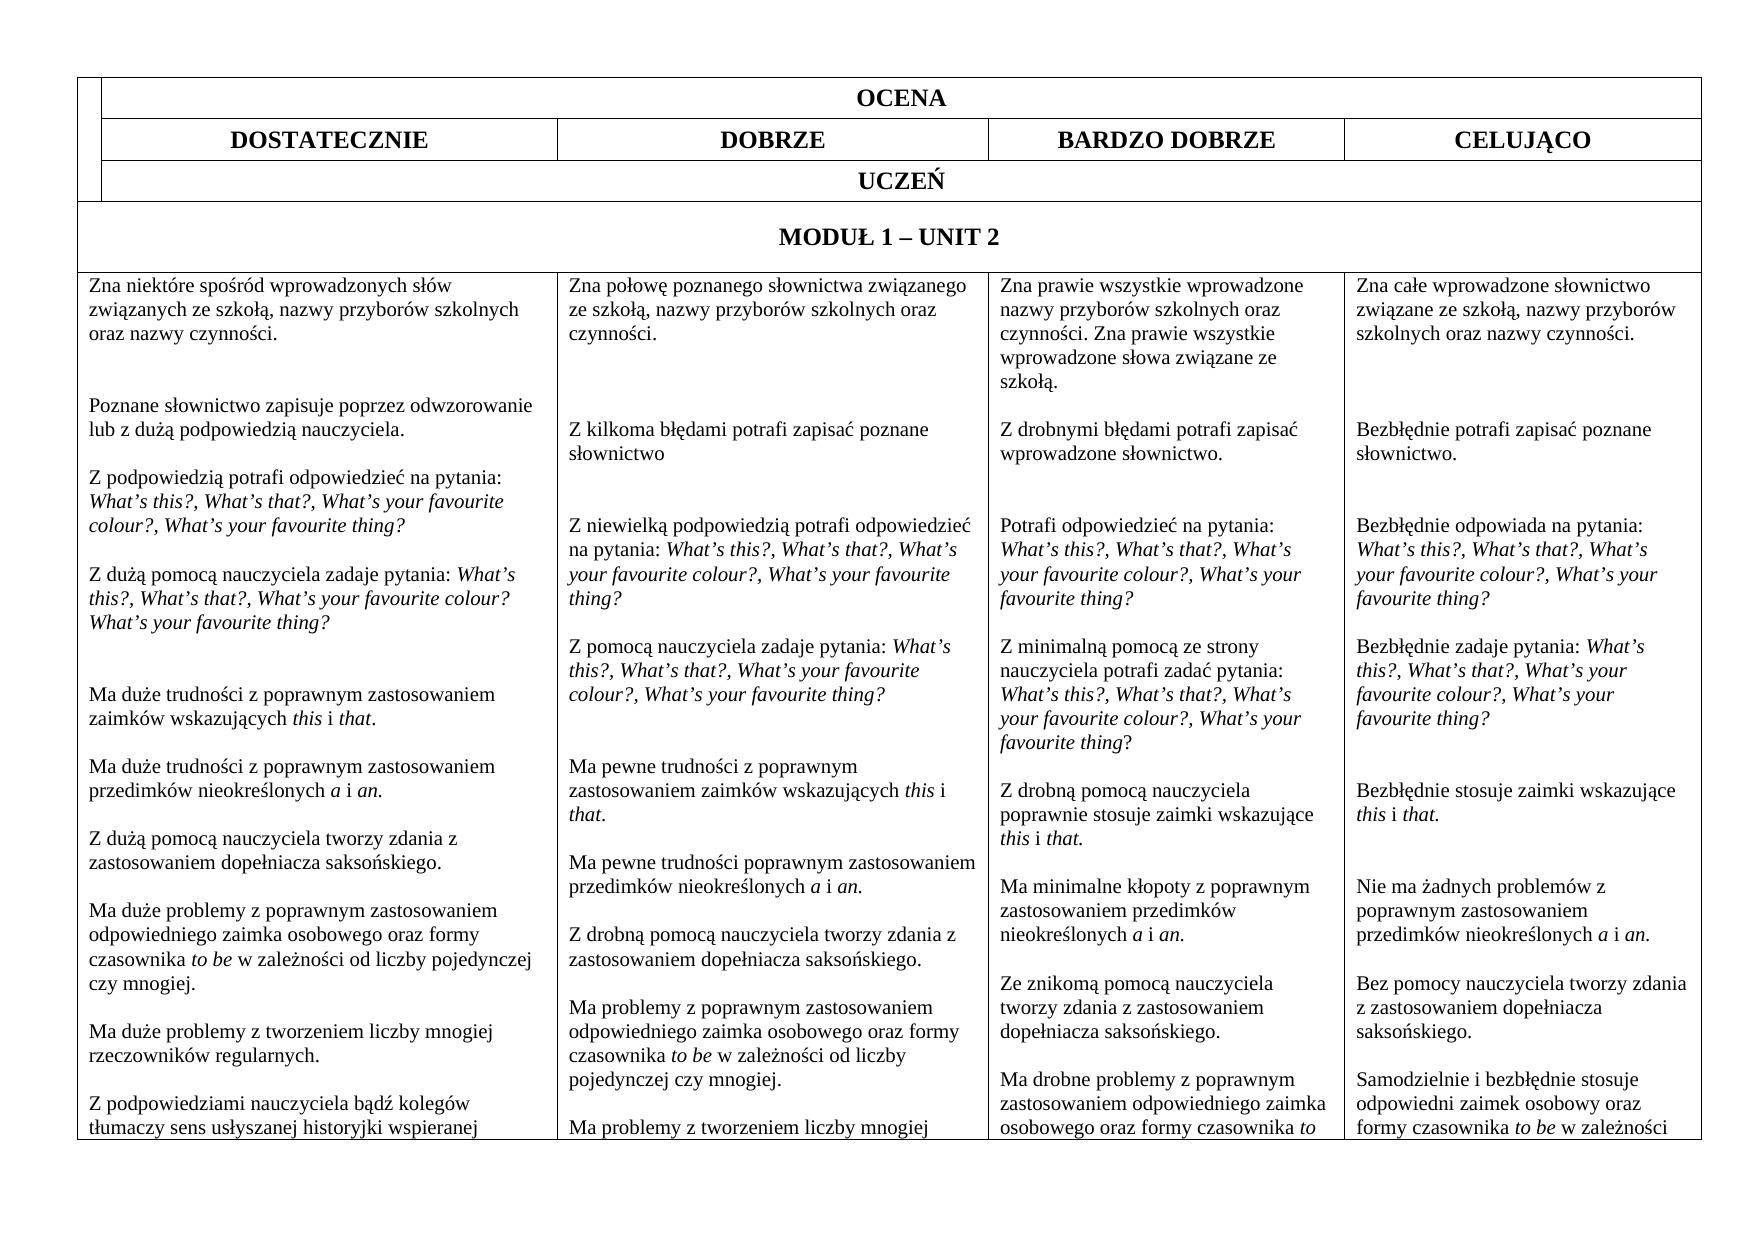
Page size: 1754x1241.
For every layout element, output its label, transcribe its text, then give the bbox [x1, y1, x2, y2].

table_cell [1345, 273, 1701, 1139]
table_cell CELUJĄCO [1345, 119, 1701, 159]
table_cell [558, 273, 988, 1139]
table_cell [989, 273, 1344, 1139]
table_header OCENA [102, 78, 1701, 118]
table_cell UCZEŃ [102, 161, 1701, 201]
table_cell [78, 273, 557, 1139]
table_cell DOBRZE [558, 119, 988, 159]
table_header [78, 78, 101, 201]
table_cell MODUŁ 1 – UNIT 2 [78, 202, 1701, 272]
table_cell BARDZO DOBRZE [989, 119, 1344, 159]
table_cell DOSTATECZNIE [102, 119, 557, 159]
